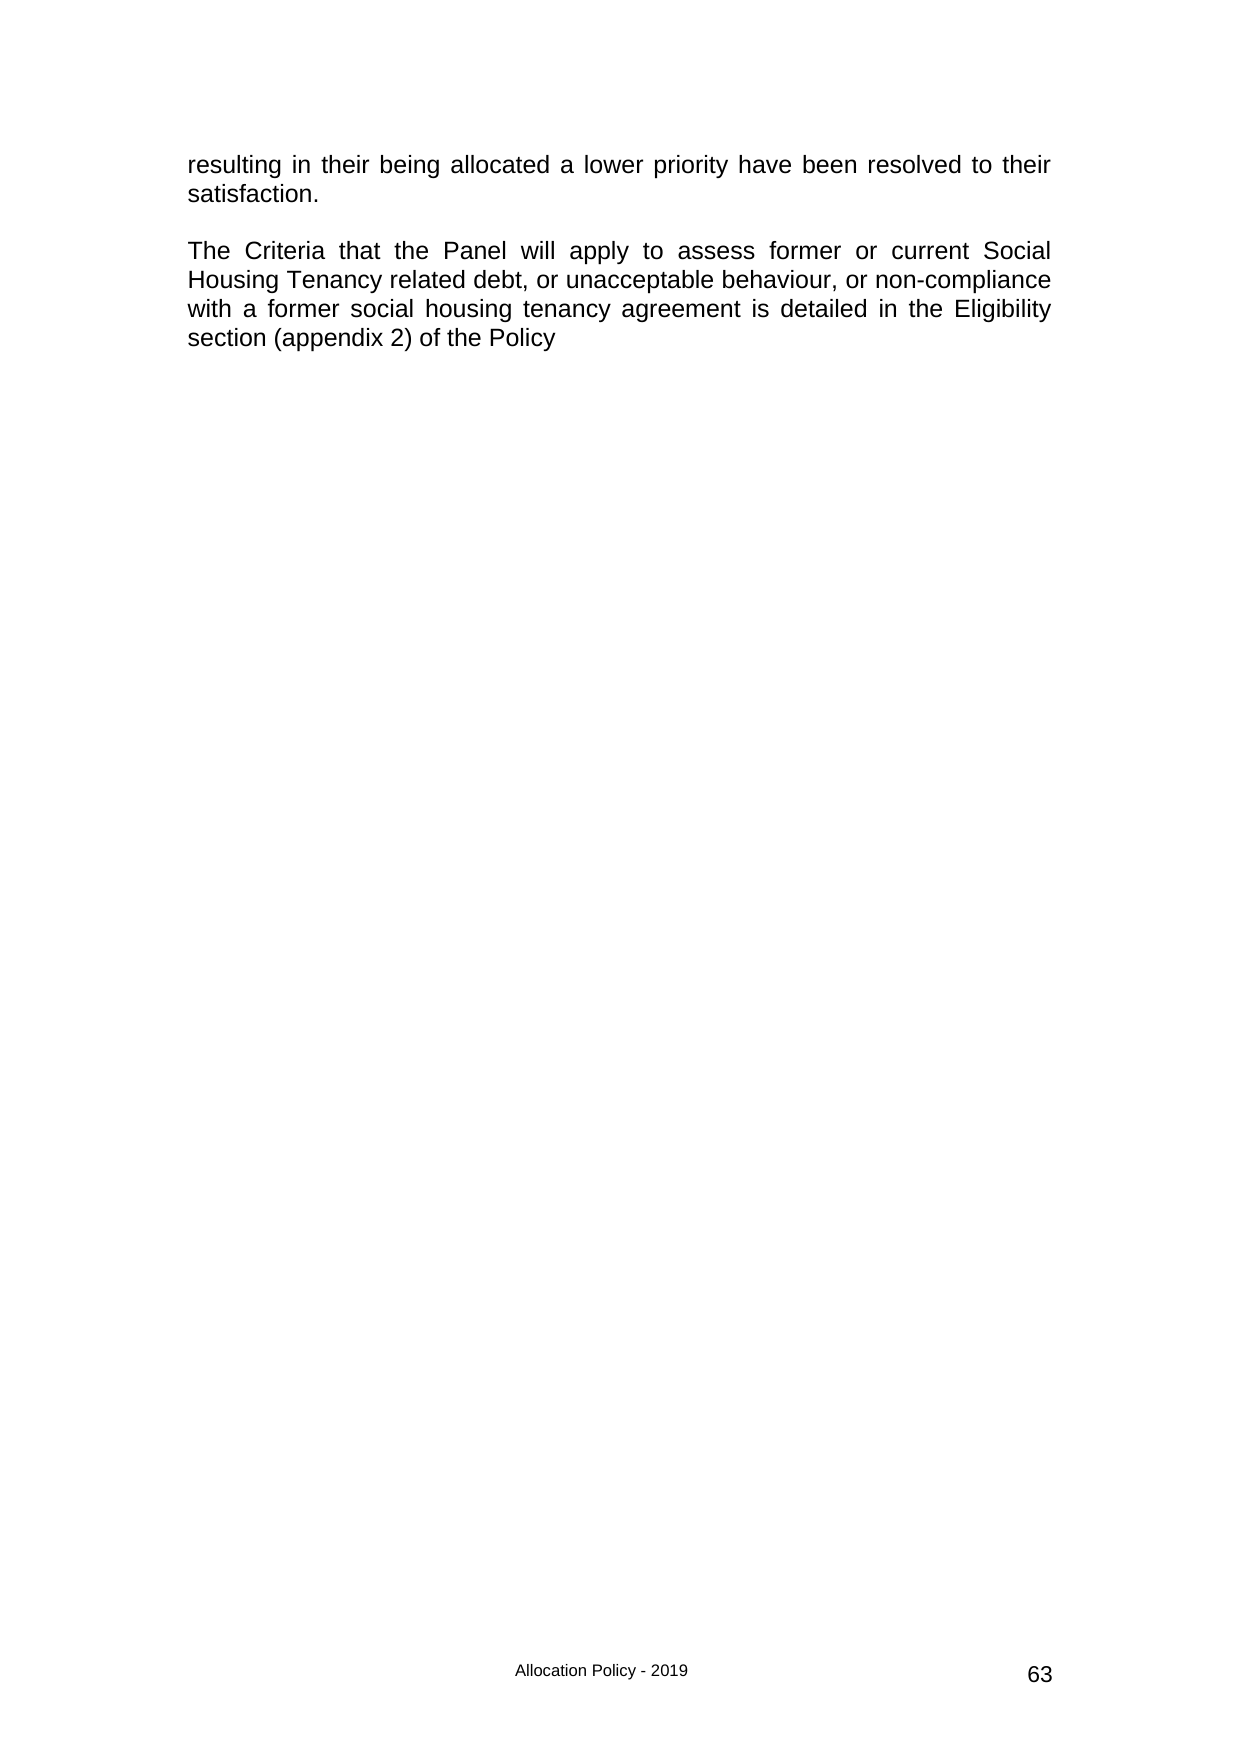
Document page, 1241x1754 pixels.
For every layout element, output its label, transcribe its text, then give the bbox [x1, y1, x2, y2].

text The Criteria that the Panel will apply to assess former or current Social Housing Tenancy related debt, or unacceptable behaviour, or non-compliance with a former social housing tenancy agreement is detailed in the Eligibility section (appendix 2) of the Policy [187, 236, 1053, 351]
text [187, 150, 1053, 207]
